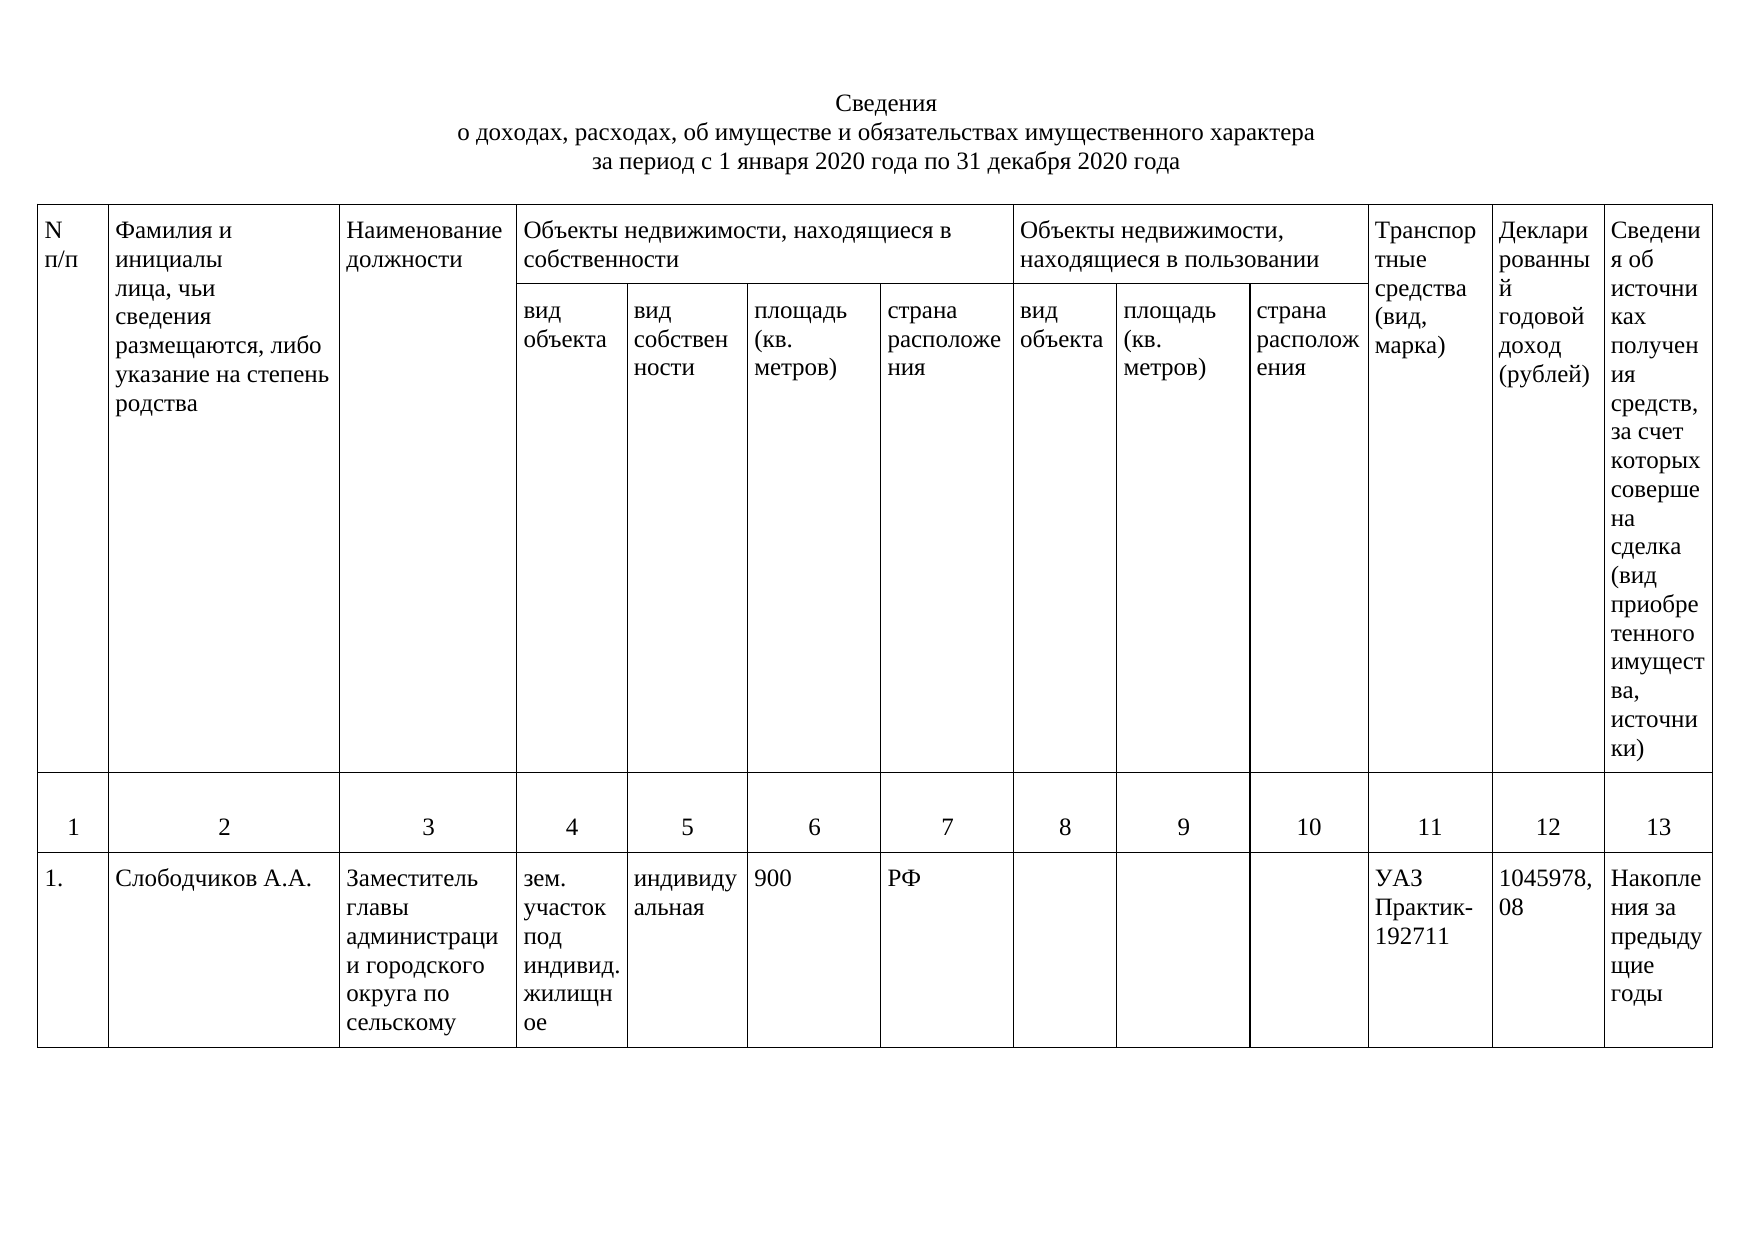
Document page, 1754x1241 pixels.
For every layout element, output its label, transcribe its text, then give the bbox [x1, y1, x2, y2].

table_header Объекты недвижимости, находящиеся в пользовании [1014, 205, 1368, 283]
table_header N п/п [38, 205, 108, 772]
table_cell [1605, 853, 1712, 1047]
table_cell [1117, 853, 1249, 1047]
table_cell площадь (кв. метров) [748, 284, 880, 772]
table_cell вид собственности [628, 284, 747, 772]
table_cell 1 [38, 773, 108, 852]
table_cell 5 [628, 773, 747, 852]
table_cell 10 [1251, 773, 1368, 852]
table_cell 4 [517, 773, 627, 852]
table_cell 1045978,08 [1493, 853, 1604, 1047]
table_cell индивидуальная [628, 853, 747, 1047]
table_header Сведения об источниках получения средств, за счет которых совершена сделка (вид приобретенного имущества, источники) [1605, 205, 1712, 772]
text о доходах, расходах, об имуществе и обязательствах имущественного характера [44, 117, 1728, 146]
table_cell [1014, 853, 1116, 1047]
table_header Транспортные средства (вид, марка) [1369, 205, 1492, 772]
table_cell 7 [881, 773, 1013, 852]
table_cell УАЗ Практик-192711 [1369, 853, 1492, 1047]
text за период с 1 января 2020 года по 31 декабря 2020 года [44, 146, 1728, 175]
table_cell вид объекта [1014, 284, 1116, 772]
table_header Наименование должности [340, 205, 516, 772]
table_cell 6 [748, 773, 880, 852]
table_cell 12 [1493, 773, 1604, 852]
table_cell 1. [38, 853, 108, 1047]
table_header Объекты недвижимости, находящиеся в собственности [517, 205, 1013, 283]
table_cell страна расположения [1251, 284, 1368, 772]
table_cell 3 [340, 773, 516, 852]
table_cell 13 [1605, 773, 1712, 852]
table_cell 11 [1369, 773, 1492, 852]
table_cell РФ [881, 853, 1013, 1047]
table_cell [517, 853, 627, 1047]
table_cell страна расположения [881, 284, 1013, 772]
table_cell 8 [1014, 773, 1116, 852]
table_header Декларированный годовой доход (рублей) [1493, 205, 1604, 772]
table_cell Слободчиков А.А. [109, 853, 339, 1047]
table_cell 900 [748, 853, 880, 1047]
table_cell 2 [109, 773, 339, 852]
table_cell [340, 853, 516, 1047]
table_cell [1251, 853, 1368, 1047]
table_cell вид объекта [517, 284, 627, 772]
table_cell 9 [1117, 773, 1249, 852]
table_header Фамилия и инициалы лица, чьи сведения размещаются, либо указание на степень родства [109, 205, 339, 772]
table_cell площадь (кв. метров) [1117, 284, 1249, 772]
text Сведения [44, 88, 1728, 117]
